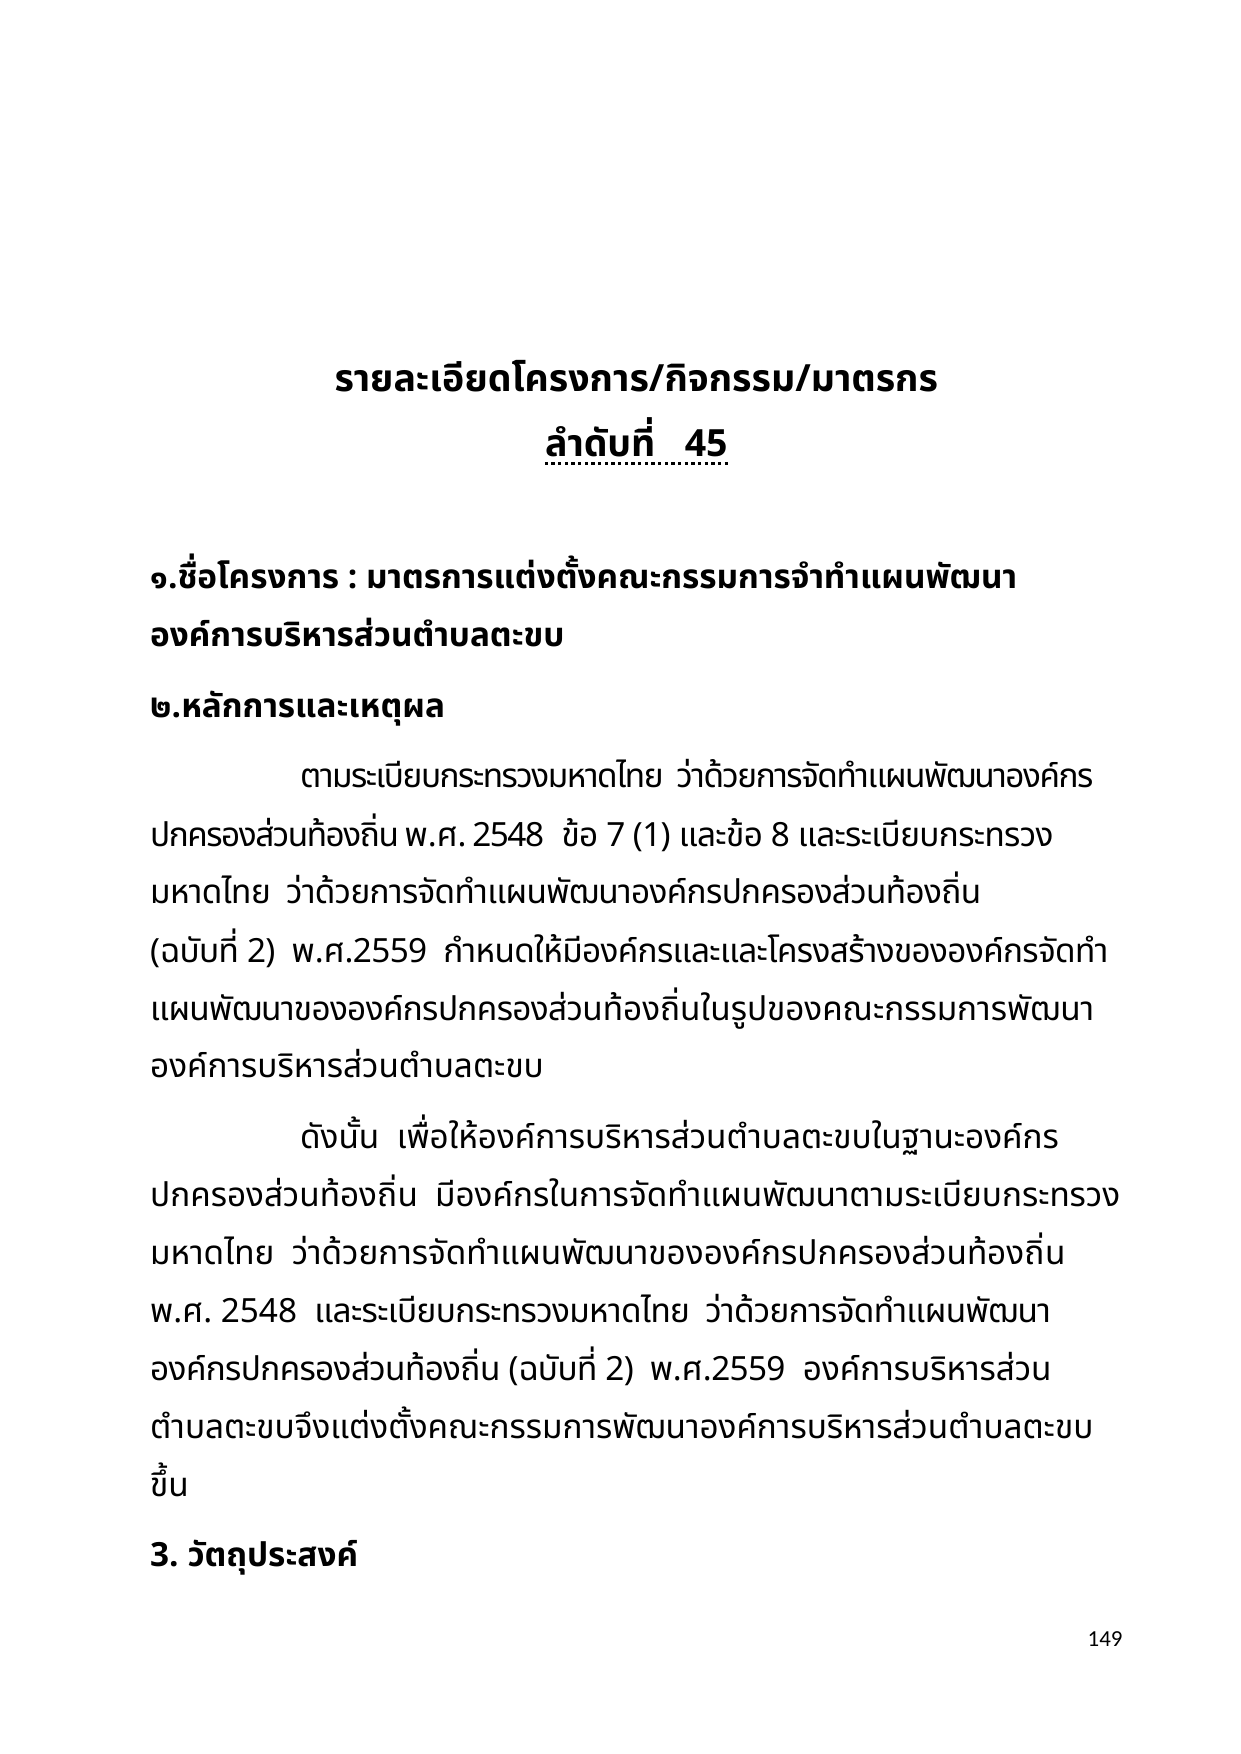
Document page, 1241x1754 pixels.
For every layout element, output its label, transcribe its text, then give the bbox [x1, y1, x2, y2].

text ดังนั้น เพื่อให้องค์การบริหารส่วนตำบลตะขบในฐานะองค์กรปกครองส่วนท้องถิ่น มีองค์กรในการจัดทำแผนพัฒนาตามระเบียบกระทรวงมหาดไทย ว่าด้วยการจัดทำแผนพัฒนาขององค์กรปกครองส่วนท้องถิ่น พ.ศ. 2548 และระเบียบกระทรวงมหาดไทย ว่าด้วยการจัดทำแผนพัฒนาองค์กรปกครองส่วนท้องถิ่น (ฉบับที่ 2) พ.ศ.2559 องค์การบริหารส่วนตำบลตะขบจึงแต่งตั้งคณะกรรมการพัฒนาองค์การบริหารส่วนตำบลตะขบขึ้น [150, 1113, 1122, 1511]
text ๒.หลักการและเหตุผล [150, 682, 1122, 732]
text รายละเอียดโครงการ/กิจกรรม/มาตรกร [150, 351, 1122, 408]
text 3. วัตถุประสงค์ [150, 1531, 1122, 1582]
text ลำดับที่ 45 [150, 417, 1122, 474]
list ตามระเบียบกระทรวงมหาดไทย ว่าด้วยการจัดทำแผนพัฒนาองค์กรปกครองส่วนท้องถิ่น พ.ศ. 2548 ข้อ 7 (1) และข้อ 8 และระเบียบกระทรวงมหาดไทย ว่าด้วยการจัดทำแผนพัฒนาองค์กรปกครองส่วนท้องถิ่น (ฉบับที่ 2) พ.ศ.2559 กำหนดให้มีองค์กรและและโครงสร้างขององค์กรจัดทำแผนพัฒนาขององค์กรปกครองส่วนท้องถิ่นในรูปของคณะกรรมการพัฒนาองค์การบริหารส่วนตำบลตะขบ [150, 752, 1122, 1093]
text ๑.ชื่อโครงการ : มาตรการแต่งตั้งคณะกรรมการจำทำแผนพัฒนาองค์การบริหารส่วนตำบลตะขบ [150, 553, 1122, 662]
